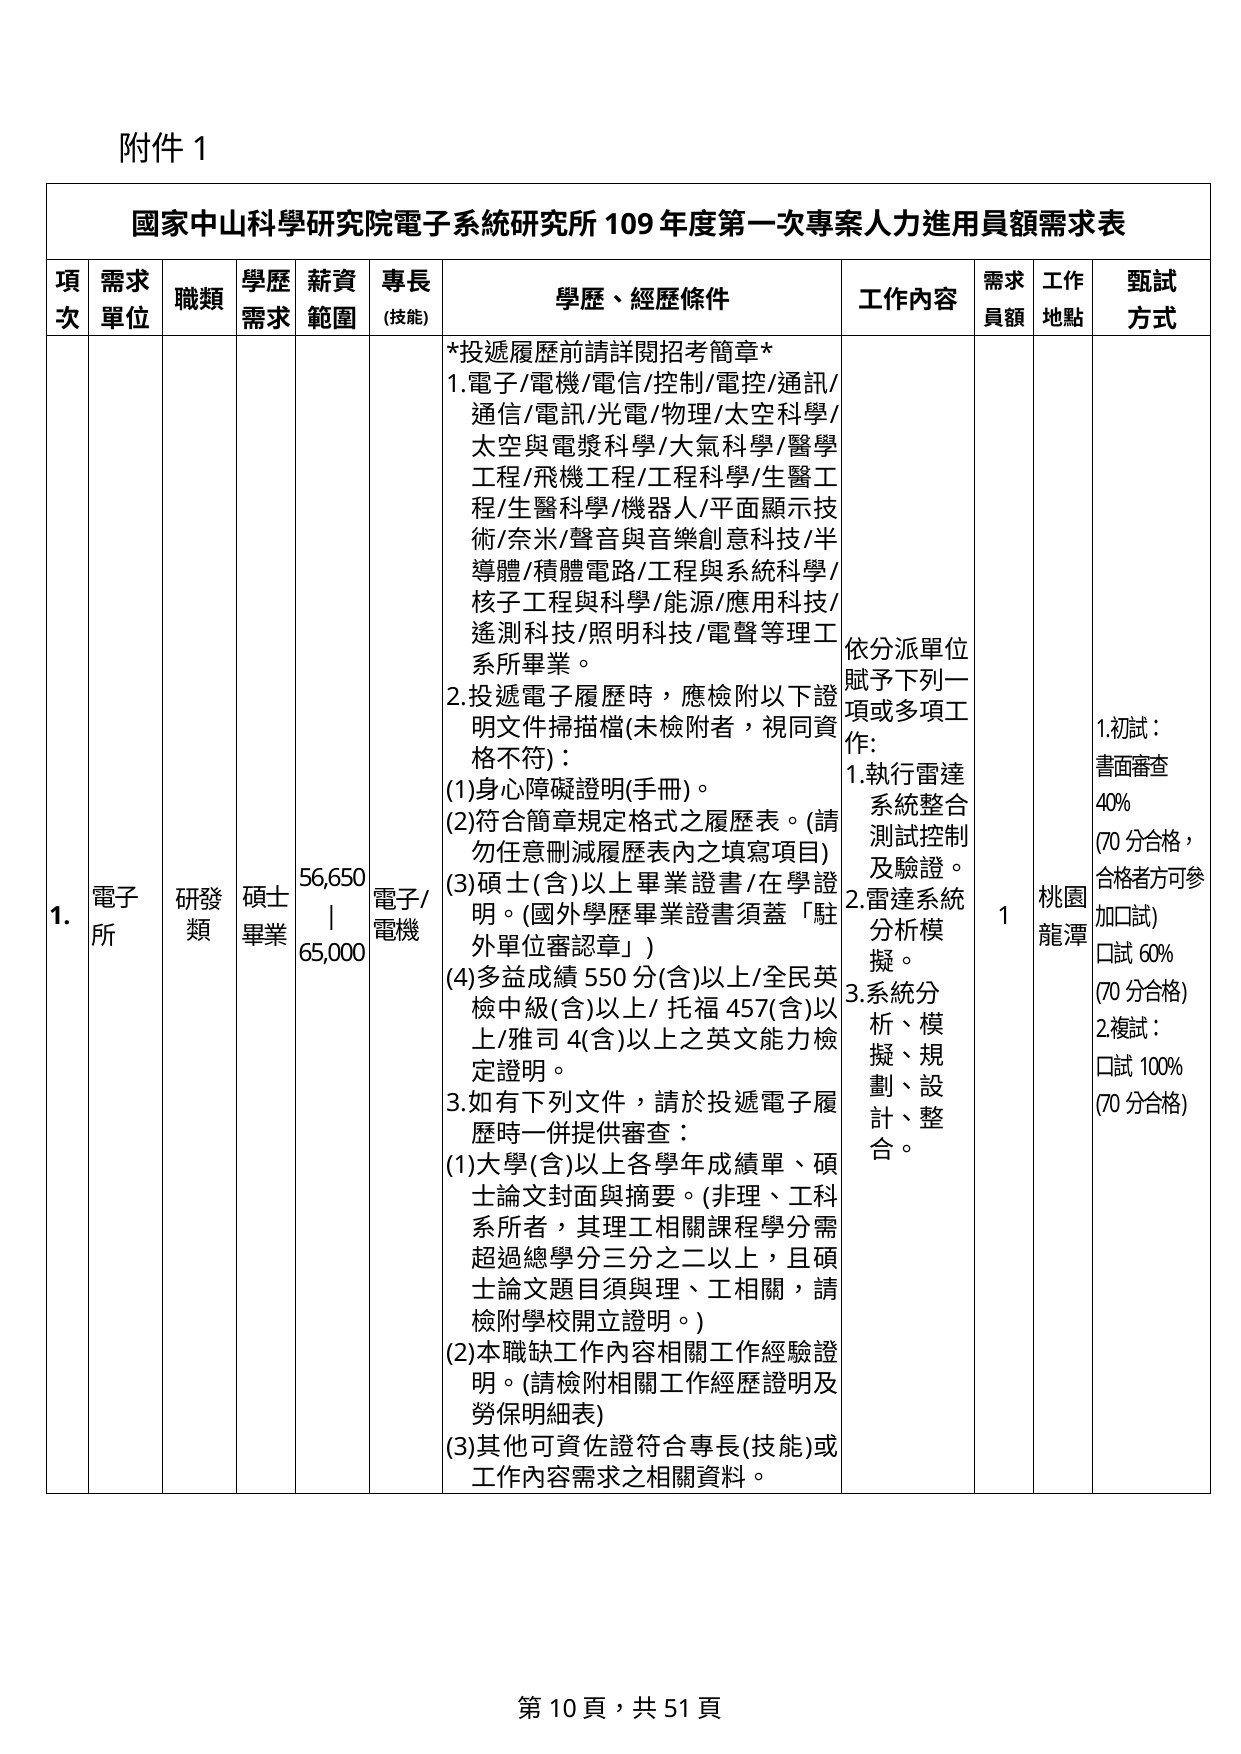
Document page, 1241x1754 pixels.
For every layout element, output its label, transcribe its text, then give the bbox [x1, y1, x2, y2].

table_cell 需求 員額 [975, 260, 1033, 335]
table_cell 甄試 方式 [1093, 260, 1210, 335]
table_cell 工作 地點 [1034, 260, 1092, 335]
table_cell 工作內容 [842, 260, 974, 335]
table_cell 電子/電機 [370, 336, 442, 1493]
table_cell 專長 (技能) [370, 260, 442, 335]
table_cell 碩士畢業 [237, 336, 295, 1493]
table_cell 學歷 需求 [237, 260, 295, 335]
table_cell 學歷、經歷條件 [443, 260, 841, 335]
table_cell 項次 [47, 260, 88, 335]
table_cell 薪資 範圍 [296, 260, 369, 335]
table_cell 需求 單位 [89, 260, 162, 335]
table_cell 依分派單位賦予下列一項或多項工作: 1.執行雷達系統整合測試控制及驗證。 2.雷達系統分析模擬。 3.系統分析、模擬、規劃、設計、整合。 [842, 336, 974, 1493]
table_cell 1.初試： 書面審查40% (70分合格，合格者方可參加口試) 口試60% (70分合格) 2.複試： 口試100% (70分合格) [1093, 336, 1210, 1493]
table_cell 1 [975, 336, 1033, 1493]
table_header 國家中山科學研究院電子系統研究所109年度第一次專案人力進用員額需求表 [47, 184, 1210, 259]
table_cell [47, 336, 88, 1493]
table_cell 桃園 龍潭 [1034, 336, 1092, 1493]
table_cell 職類 [163, 260, 236, 335]
table_cell *投遞履歷前請詳閱招考簡章* 1.電子/電機/電信/控制/電控/通訊/通信/電訊/光電/物理/太空科學/太空與電漿科學/大氣科學/醫學工程/飛機工程/工程科學/生醫工程/生醫科學/機器人/平面顯示技術/奈米/聲音與音樂創意科技/半導體/積體電路/工程與系統科學/核子工程與科學/能源/應用科技/遙測科技/照明科技/電聲等理工系所畢業。 2.投遞電子履歷時，應檢附以下證明文件掃描檔(未檢附者，視同資格不符)： (1)身心障礙證明(手冊)。 (2)符合簡章規定格式之履歷表。(請勿任意刪減履歷表內之填寫項目) (3)碩士(含)以上畢業證書/在學證明。(國外學歷畢業證書須蓋「駐外單位審認章」) (4)多益成績550分(含)以上/全民英檢中級(含)以上/ 托福457(含)以上/雅司4(含)以上之英文能力檢定證明。 3.如有下列文件，請於投遞電子履歷時一併提供審查： (1)大學(含)以上各學年成績單、碩士論文封面與摘要。(非理、工科系所者，其理工相關課程學分需超過總學分三分之二以上，且碩士論文題目須與理、工相關，請檢附學校開立證明。) (2)本職缺工作內容相關工作經驗證明。(請檢附相關工作經歷證明及勞保明細表) (3)其他可資佐證符合專長(技能)或工作內容需求之相關資料。 [443, 336, 841, 1493]
table_cell 研發類 [163, 336, 236, 1493]
table_cell 電子所 [89, 336, 162, 1493]
text 附件1 [118, 108, 1122, 183]
table_cell 56,650| 65,000 [296, 336, 369, 1493]
